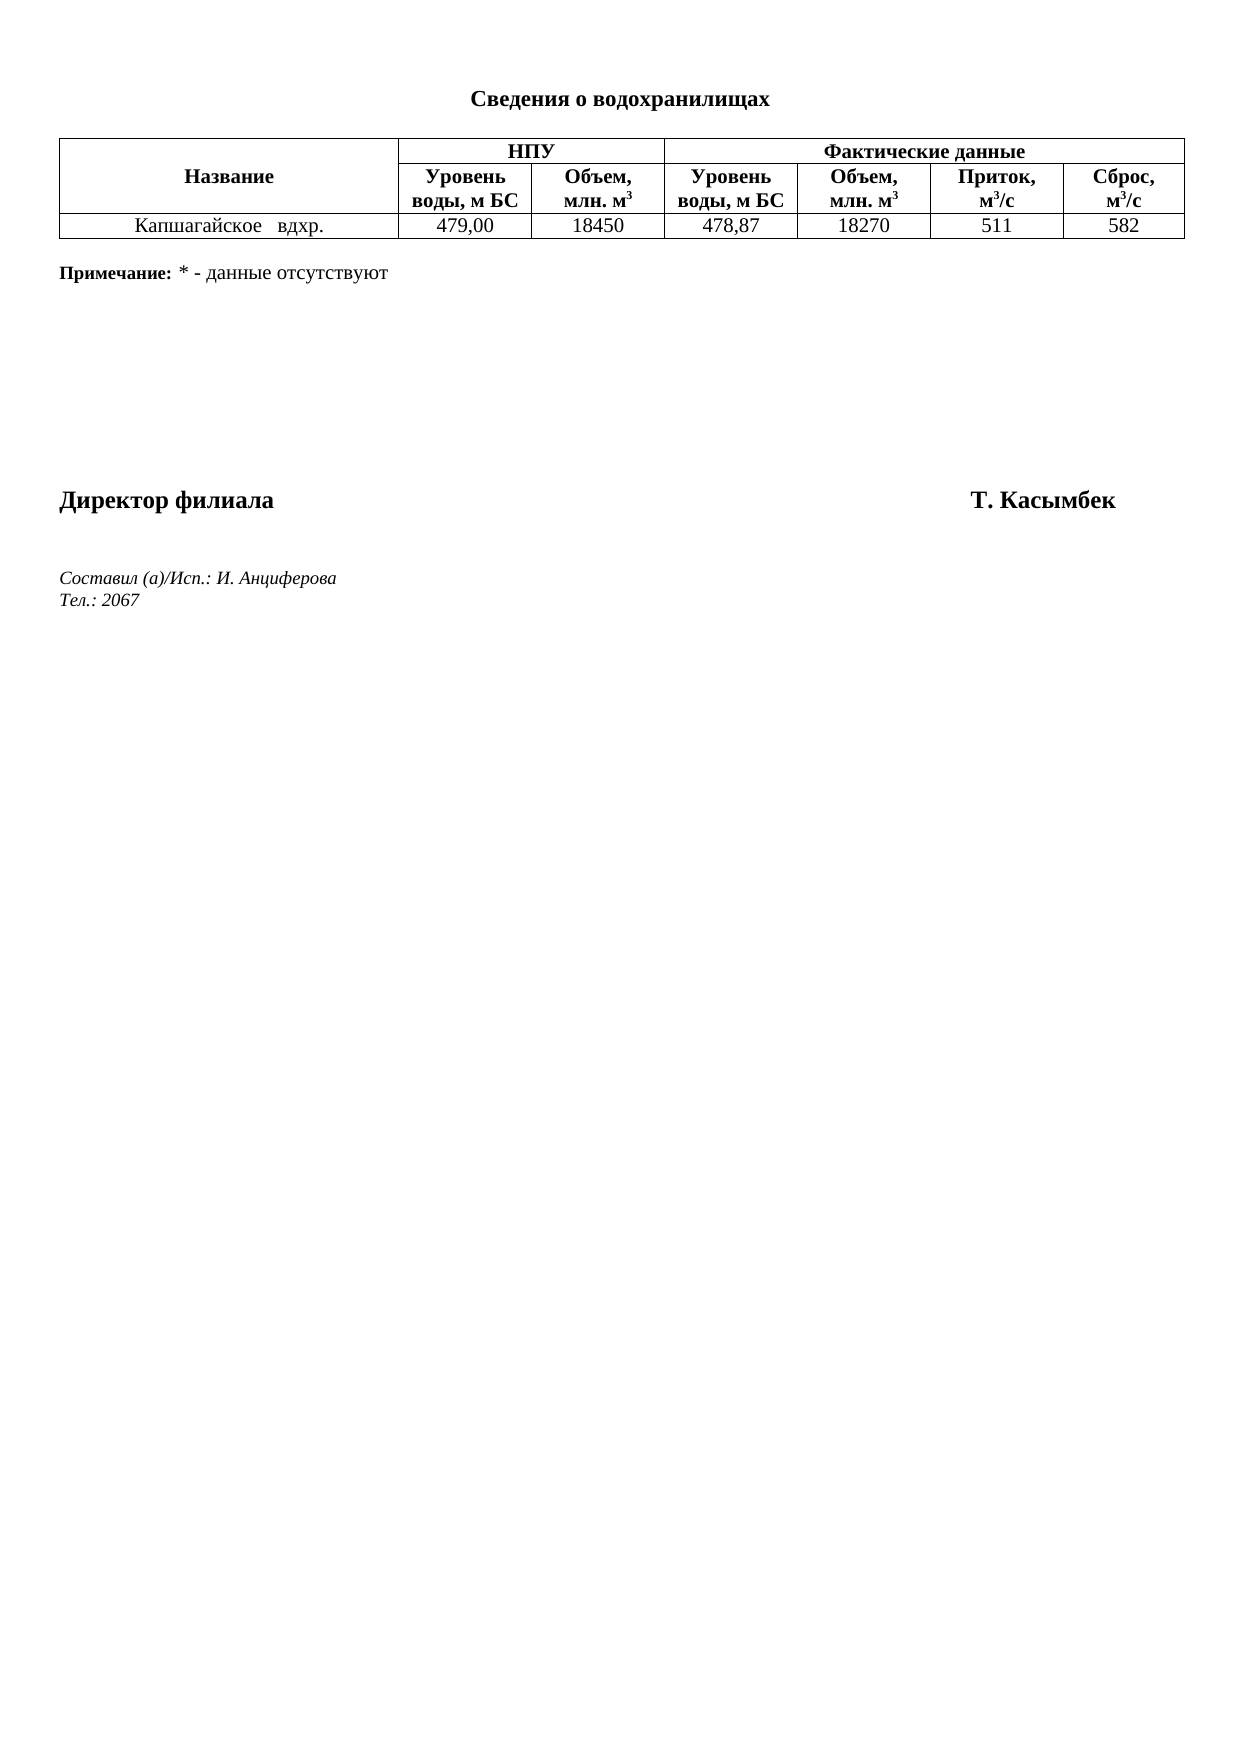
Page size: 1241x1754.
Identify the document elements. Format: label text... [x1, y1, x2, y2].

table_cell 582 [1064, 214, 1184, 237]
table_cell Капшагайское вдхр. [60, 214, 398, 237]
table_cell Приток, м3/с [931, 164, 1063, 212]
table_cell 18270 [798, 214, 930, 237]
table_cell 511 [931, 214, 1063, 237]
text Директор филиала Т. Касымбек [59, 485, 1181, 514]
table_header Название [60, 139, 398, 212]
table_cell 478,87 [665, 214, 797, 237]
table_cell Объем, млн. м3 [532, 164, 664, 212]
table_header НПУ [399, 139, 664, 163]
text Примечание: * - данные отсутствуют [59, 260, 1181, 284]
text Составил (а)/Исп.: И. Анциферова [59, 567, 1181, 588]
table_cell Объем, млн. м3 [798, 164, 930, 212]
table_cell 18450 [532, 214, 664, 237]
table_cell Уровень воды, м БС [665, 164, 797, 212]
text Тел.: 2067 [59, 588, 1181, 610]
text Сведения о водохранилищах [59, 85, 1181, 112]
table_header Фактические данные [665, 139, 1184, 163]
table_cell Уровень воды, м БС [399, 164, 531, 212]
table_cell Сброс, м3/с [1064, 164, 1184, 212]
table_cell 479,00 [399, 214, 531, 237]
